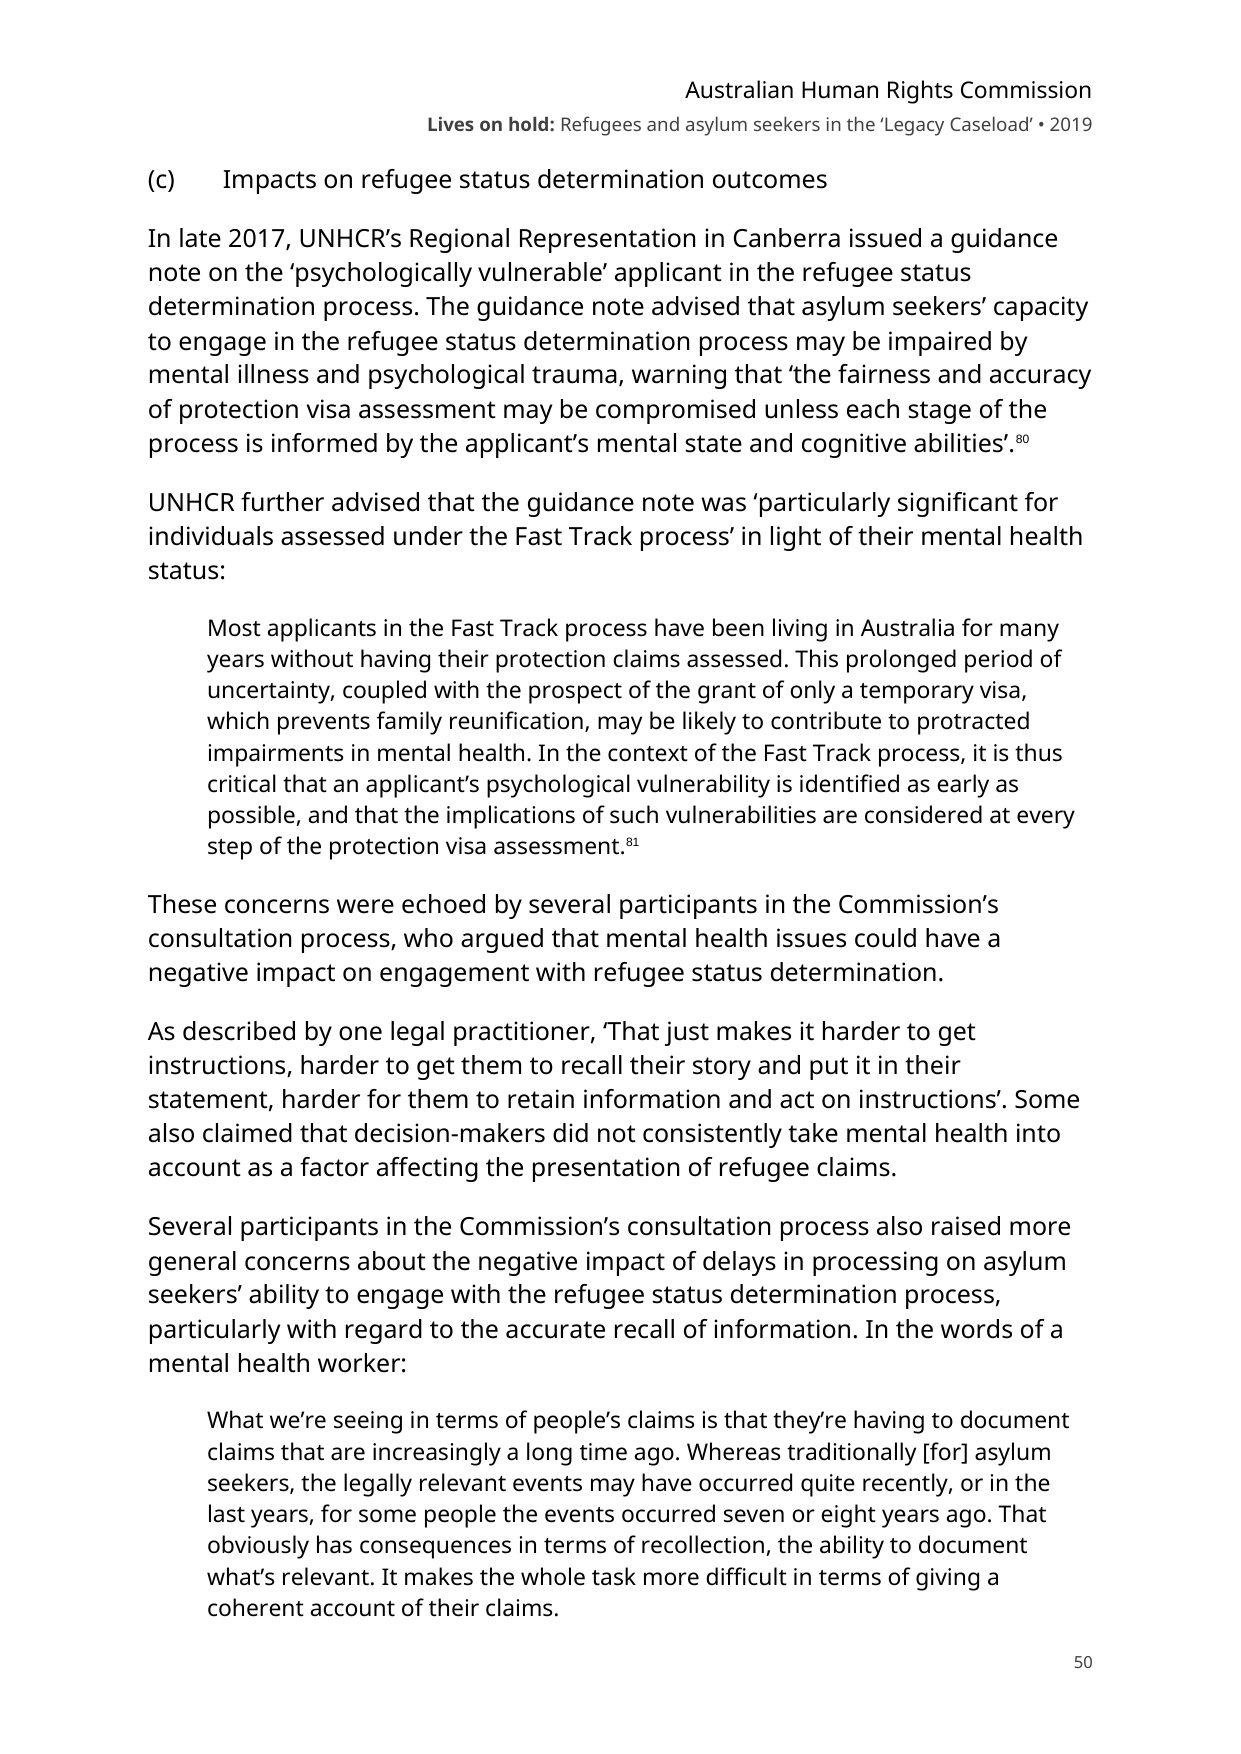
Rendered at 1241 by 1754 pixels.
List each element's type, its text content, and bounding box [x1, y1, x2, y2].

text Several participants in the Commission’s consultation process also raised more general concerns about the negative impact of delays in processing on asylum seekers’ ability to engage with the refugee status determination process, particularly with regard to the accurate recall of information. In the words of a mental health worker: [148, 1209, 1092, 1379]
subtitle Impacts on refugee status determination outcomes [148, 162, 1092, 196]
text UNHCR further advised that the guidance note was ‘particularly significant for individuals assessed under the Fast Track process’ in light of their mental health status: [148, 484, 1092, 587]
text What we’re seeing in terms of people’s claims is that they’re having to document claims that are increasingly a long time ago. Whereas traditionally [for] asylum seekers, the legally relevant events may have occurred quite recently, or in the last years, for some people the events occurred seven or eight years ago. That obviously has consequences in terms of recollection, the ability to document what’s relevant. It makes the whole task more difficult in terms of giving a coherent account of their claims. [207, 1404, 1092, 1623]
text These concerns were echoed by several participants in the Commission’s consultation process, who argued that mental health issues could have a negative impact on engagement with refugee status determination. [148, 887, 1092, 989]
text As described by one legal practitioner, ‘That just makes it harder to get instructions, harder to get them to recall their story and put it in their statement, harder for them to retain information and act on instructions’. Some also claimed that decision-makers did not consistently take mental health into account as a factor affecting the presentation of refugee claims. [148, 1014, 1092, 1184]
text In late 2017, UNHCR’s Regional Representation in Canberra issued a guidance note on the ‘psychologically vulnerable’ applicant in the refugee status determination process. The guidance note advised that asylum seekers’ capacity to engage in the refugee status determination process may be impaired by mental illness and psychological trauma, warning that ‘the fairness and accuracy of protection visa assessment may be compromised unless each stage of the process is informed by the applicant’s mental state and cognitive abilities’. [148, 221, 1092, 459]
text Most applicants in the Fast Track process have been living in Australia for many years without having their protection claims assessed. This prolonged period of uncertainty, coupled with the prospect of the grant of only a temporary visa, which prevents family reunification, may be likely to contribute to protracted impairments in mental health. In the context of the Fast Track process, it is thus critical that an applicant’s psychological vulnerability is identified as early as possible, and that the implications of such vulnerabilities are considered at every step of the protection visa assessment. [207, 612, 1092, 862]
